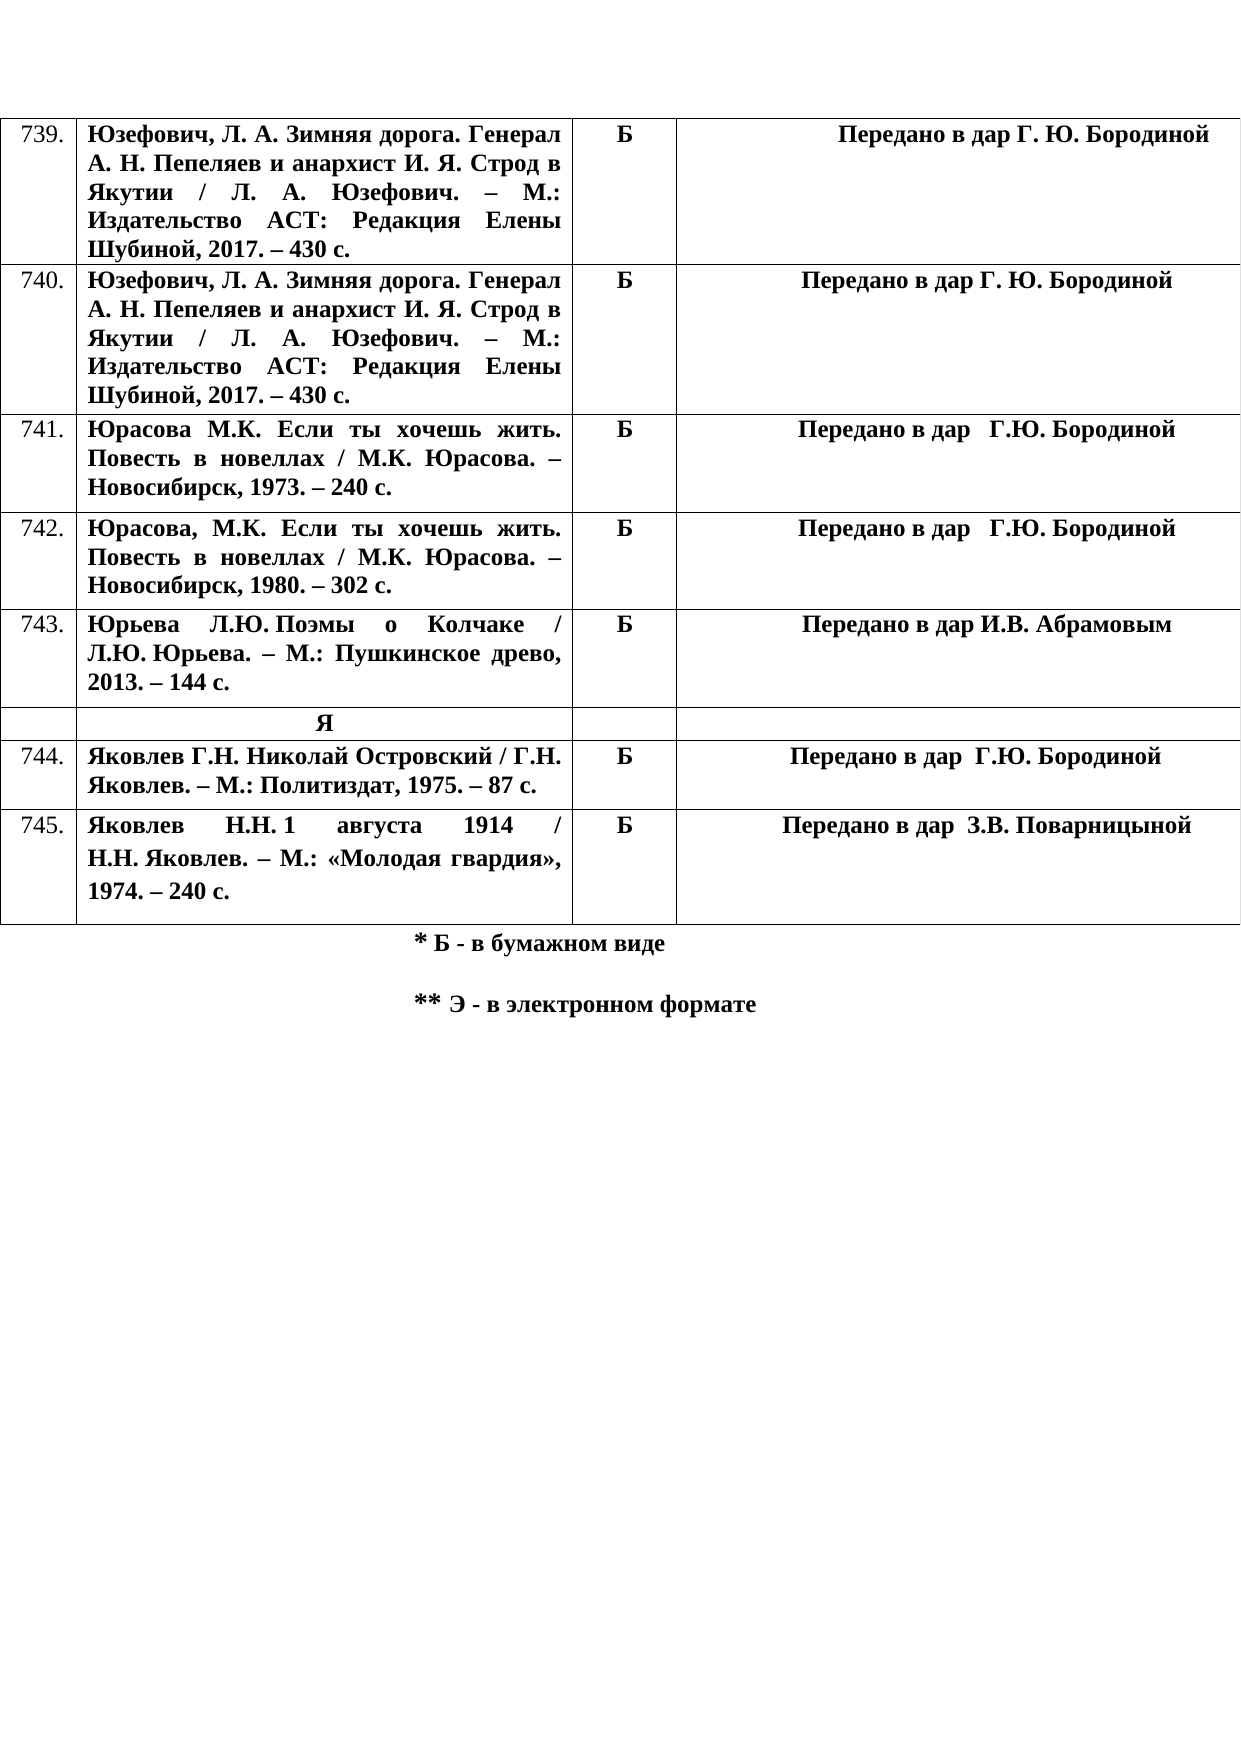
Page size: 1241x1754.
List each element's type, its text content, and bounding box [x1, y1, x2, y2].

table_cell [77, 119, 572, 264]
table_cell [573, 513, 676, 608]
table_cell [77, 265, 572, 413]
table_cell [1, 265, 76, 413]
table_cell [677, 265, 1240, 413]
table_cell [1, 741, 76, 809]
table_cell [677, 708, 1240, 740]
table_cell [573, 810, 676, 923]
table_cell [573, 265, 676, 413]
text ** Э - в электронном формате [413, 986, 1167, 1018]
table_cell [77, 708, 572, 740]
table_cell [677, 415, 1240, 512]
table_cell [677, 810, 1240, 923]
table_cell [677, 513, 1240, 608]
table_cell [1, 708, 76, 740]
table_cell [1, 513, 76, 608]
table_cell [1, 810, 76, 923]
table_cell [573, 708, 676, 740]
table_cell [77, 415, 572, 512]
text * Б - в бумажном виде [413, 925, 1167, 957]
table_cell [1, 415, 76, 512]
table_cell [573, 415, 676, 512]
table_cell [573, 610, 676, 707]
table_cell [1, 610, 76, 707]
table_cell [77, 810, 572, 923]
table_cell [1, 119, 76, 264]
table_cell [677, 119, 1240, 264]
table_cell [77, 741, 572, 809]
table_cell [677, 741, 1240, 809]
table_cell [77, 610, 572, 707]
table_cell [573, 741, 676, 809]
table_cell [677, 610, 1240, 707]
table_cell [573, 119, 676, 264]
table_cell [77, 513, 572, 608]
